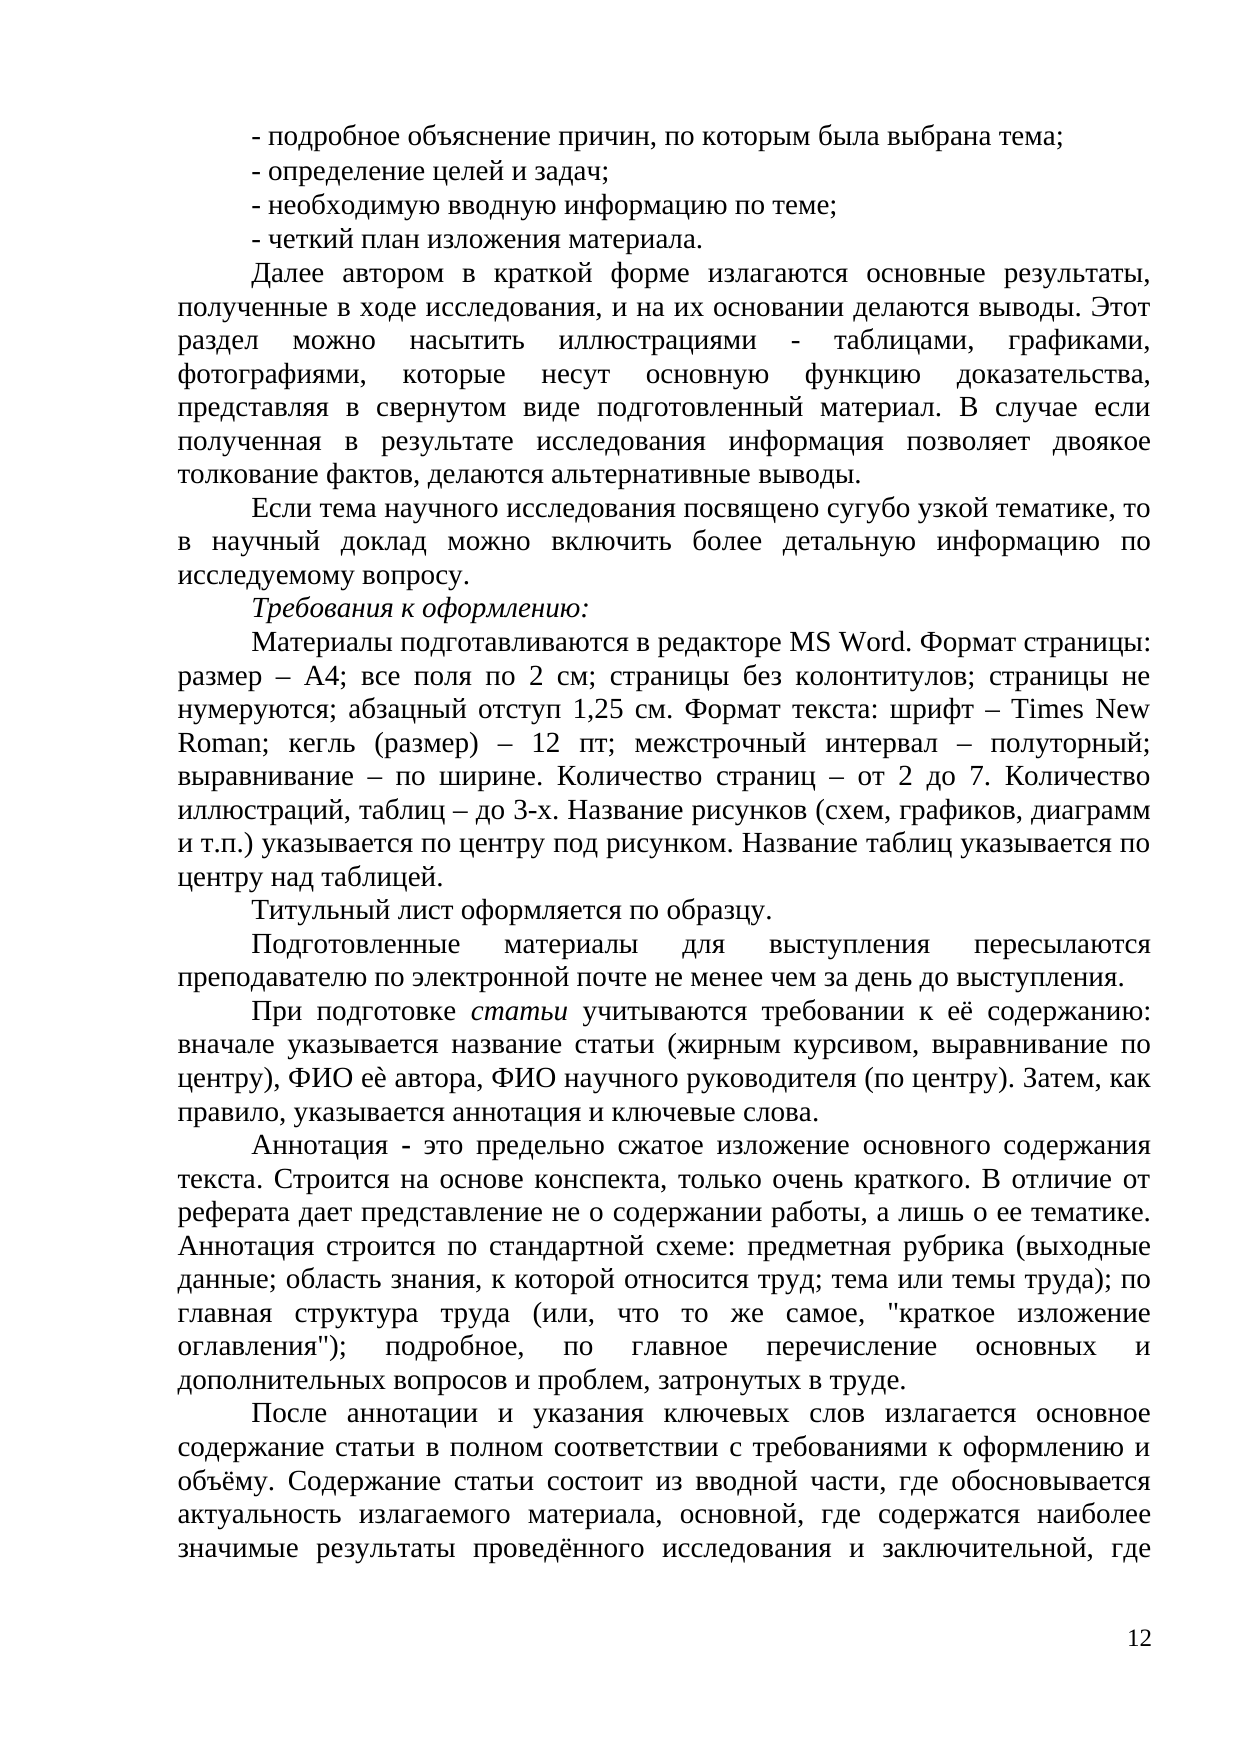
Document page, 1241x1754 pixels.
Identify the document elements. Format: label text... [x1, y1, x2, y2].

text - четкий план изложения материала. [177, 222, 1152, 255]
text - определение целей и задач; [177, 153, 1152, 186]
text Далее автором в краткой форме излагаются основные результаты, полученные в ходе исследования, и на их основании делаются выводы. Этот раздел можно насытить иллюстрациями - таблицами, графиками, фотографиями, которые несут основную функцию доказательства, представляя в свернутом виде подготовленный материал. В случае если полученная в результате исследования информация позволяет двоякое толкование фактов, делаются альтернативные выводы. [177, 255, 1152, 490]
text - необходимую вводную информацию по теме; [177, 187, 1152, 221]
text Аннотация - это предельно сжатое изложение основного содержания текста. Строится на основе конспекта, только очень краткого. В отличие от реферата дает представление не о содержании работы, а лишь о ее тематике. Аннотация строится по стандартной схеме: предметная рубрика (выходные данные; область знания, к которой относится труд; тема или темы труда); по главная структура труда (или, что то же самое, "краткое изложение оглавления"); подробное, по главное перечисление основных и дополнительных вопросов и проблем, затронутых в труде. [177, 1127, 1152, 1396]
text Требования к оформлению: [177, 591, 1152, 624]
text Если тема научного исследования посвящено сугубо узкой тематике, то в научный доклад можно включить более детальную информацию по исследуемому вопросу. [177, 490, 1152, 591]
text Материалы подготавливаются в редакторе MS Word. Формат страницы: размер – А4; все поля по 2 см; страницы без колонтитулов; страницы не нумеруются; абзацный отступ 1,25 см. Формат текста: шрифт – Times New Roman; кегль (размер) – 12 пт; межстрочный интервал – полуторный; выравнивание – по ширине. Количество страниц – от 2 до 7. Количество иллюстраций, таблиц – до 3-х. Название рисунков (схем, графиков, диаграмм и т.п.) указывается по центру под рисунком. Название таблиц указывается по центру над таблицей. [177, 624, 1152, 892]
text При подготовке статьи учитываются требовании к её содержанию: вначале указывается название статьи (жирным курсивом, выравнивание по центру), ФИО еѐ автора, ФИО научного руководителя (по центру). Затем, как правило, указывается аннотация и ключевые слова. [177, 993, 1152, 1127]
text Титульный лист оформляется по образцу. [177, 892, 1152, 926]
text - подробное объяснение причин, по которым была выбрана тема; [177, 118, 1152, 152]
text Подготовленные материалы для выступления пересылаются преподавателю по электронной почте не менее чем за день до выступления. [177, 926, 1152, 993]
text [177, 1396, 1152, 1563]
